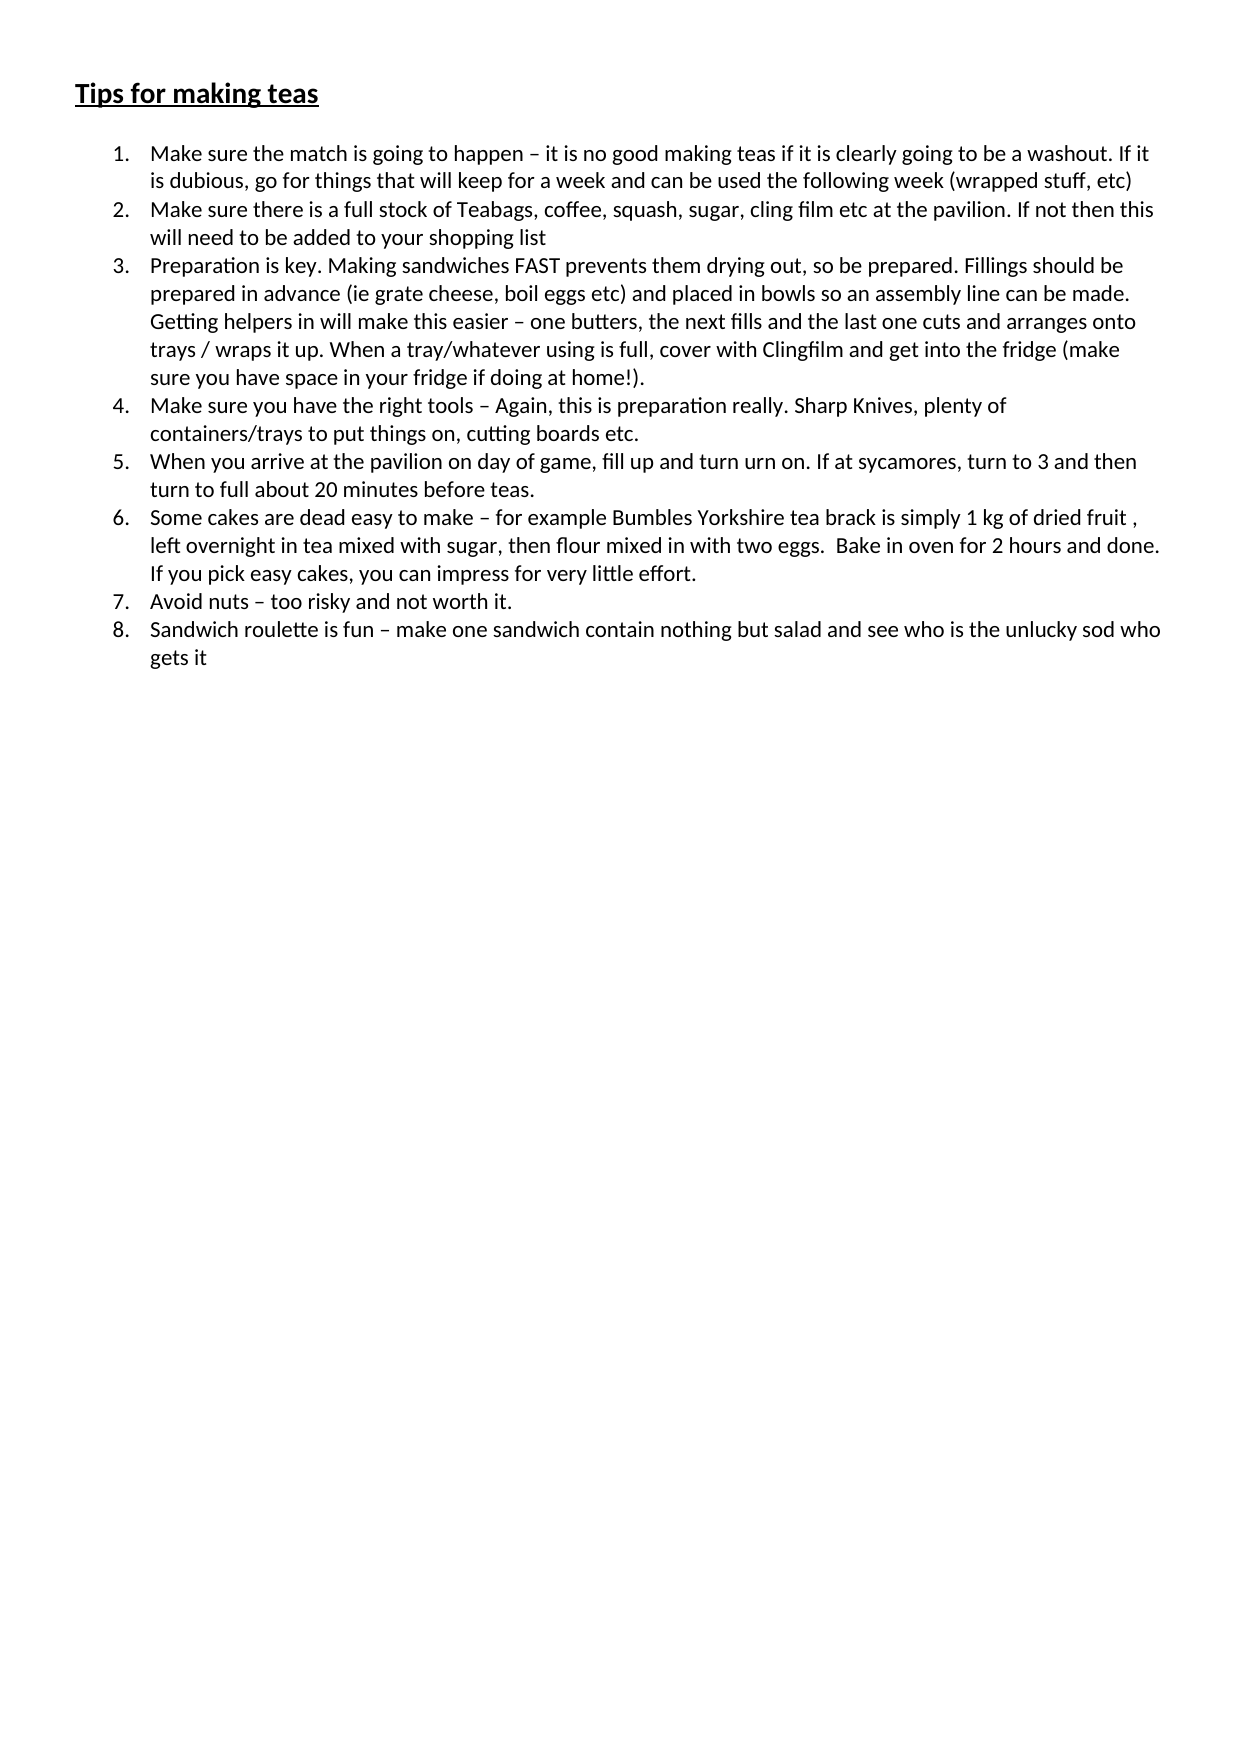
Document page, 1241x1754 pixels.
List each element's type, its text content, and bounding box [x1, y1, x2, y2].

list Sandwich roulette is fun – make one sandwich contain nothing but salad and see who is the unlucky sod who gets it [112, 615, 1165, 671]
list Preparation is key. Making sandwiches FAST prevents them drying out, so be prepared. Fillings should be prepared in advance (ie grate cheese, boil eggs etc) and placed in bowls so an assembly line can be made. Getting helpers in will make this easier – one butters, the next fills and the last one cuts and arranges onto trays / wraps it up. When a tray/whatever using is full, cover with Clingfilm and get into the fridge (make sure you have space in your fridge if doing at home!). [112, 251, 1165, 391]
list Make sure there is a full stock of Teabags, coffee, squash, sugar, cling film etc at the pavilion. If not then this will need to be added to your shopping list [112, 195, 1165, 251]
list Some cakes are dead easy to make – for example Bumbles Yorkshire tea brack is simply 1 kg of dried fruit , left overnight in tea mixed with sugar, then flour mixed in with two eggs. Bake in oven for 2 hours and done. If you pick easy cakes, you can impress for very little effort. [112, 503, 1165, 587]
text Tips for making teas [75, 75, 1165, 111]
list When you arrive at the pavilion on day of game, fill up and turn urn on. If at sycamores, turn to 3 and then turn to full about 20 minutes before teas. [112, 447, 1165, 503]
list Make sure you have the right tools – Again, this is preparation really. Sharp Knives, plenty of containers/trays to put things on, cutting boards etc. [112, 391, 1165, 447]
list Avoid nuts – too risky and not worth it. [112, 587, 1165, 615]
list Make sure the match is going to happen – it is no good making teas if it is clearly going to be a washout. If it is dubious, go for things that will keep for a week and can be used the following week (wrapped stuff, etc) [112, 139, 1165, 195]
